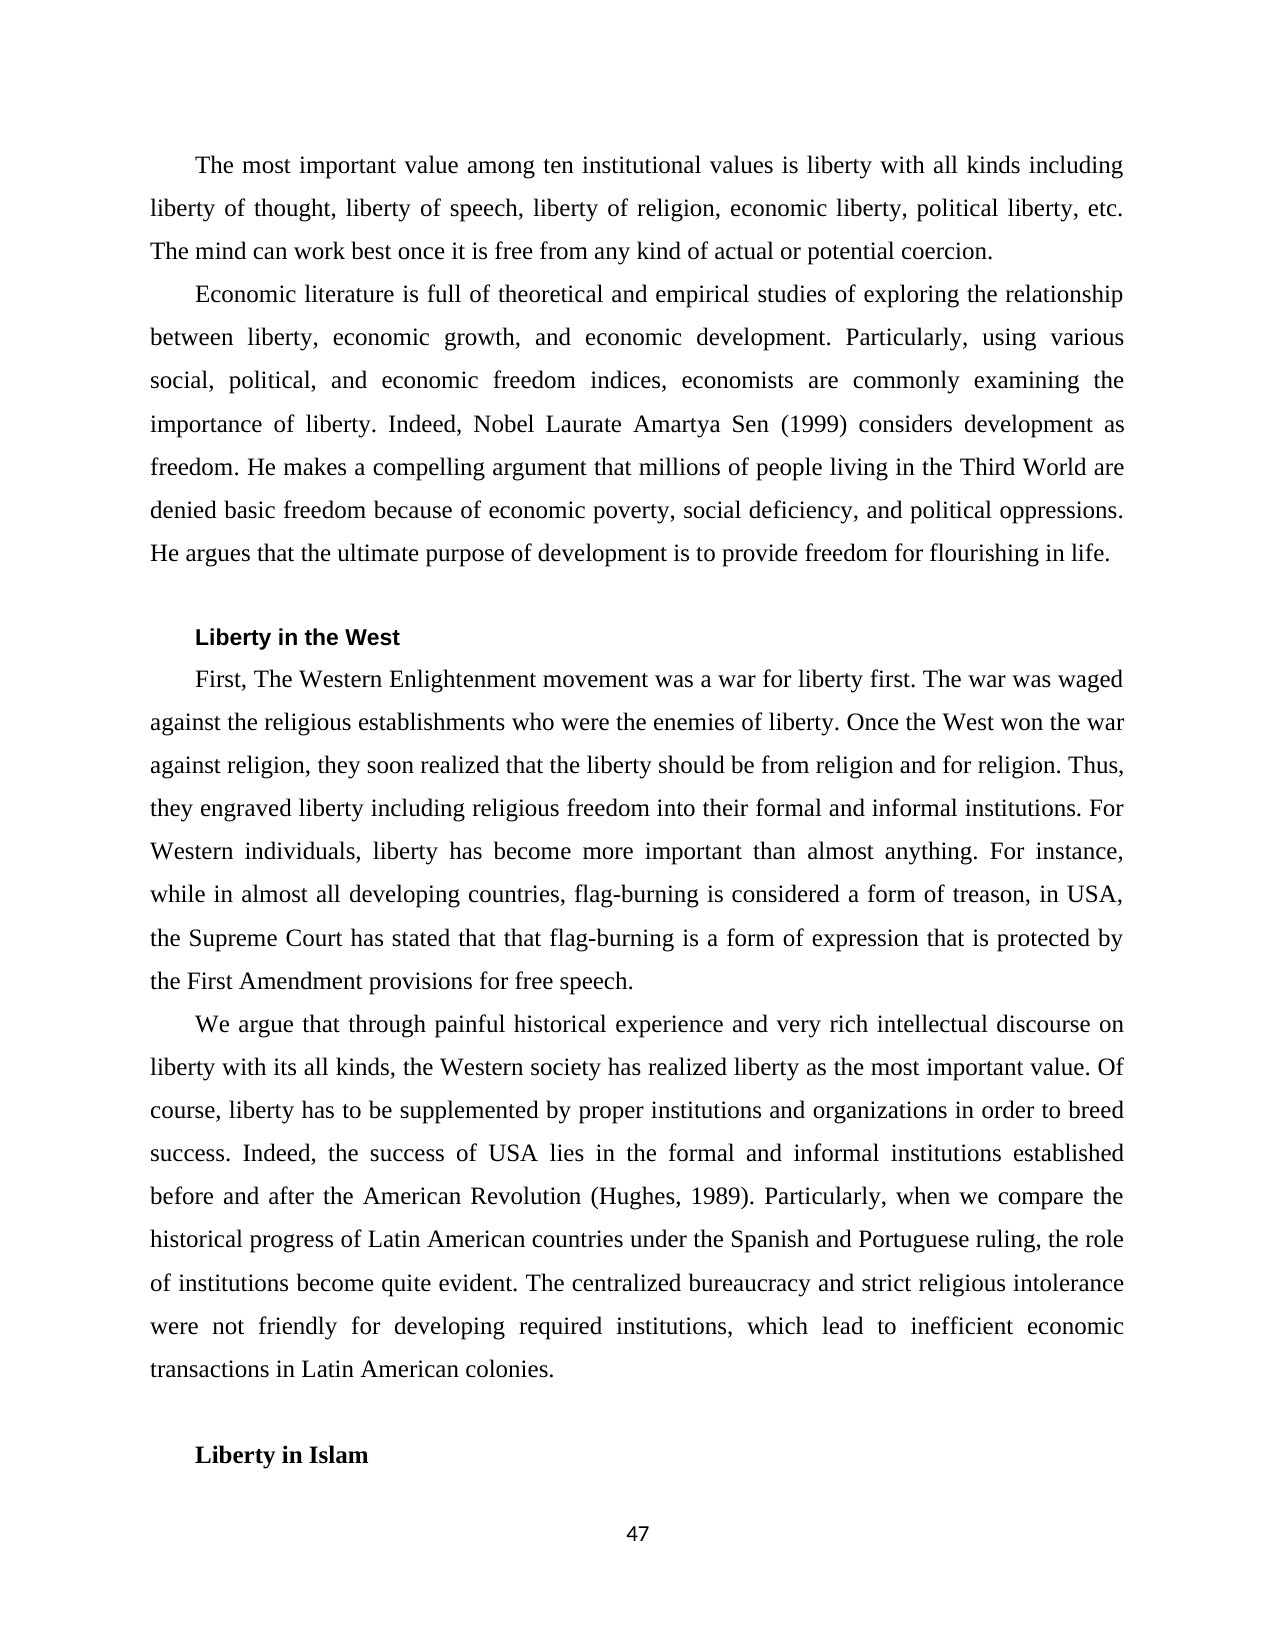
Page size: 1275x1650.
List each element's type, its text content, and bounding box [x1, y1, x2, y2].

text The most important value among ten institutional values is liberty with all kinds including liberty of thought, liberty of speech, liberty of religion, economic liberty, political liberty, etc. The mind can work best once it is free from any kind of actual or potential coercion. [150, 150, 1125, 265]
text Economic literature is full of theoretical and empirical studies of exploring the relationship between liberty, economic growth, and economic development. Particularly, using various social, political, and economic freedom indices, economists are commonly examining the importance of liberty. Indeed, Nobel Laurate Amartya Sen (1999) considers development as freedom. He makes a compelling argument that millions of people living in the Third World are denied basic freedom because of economic poverty, social deficiency, and political oppressions. He argues that the ultimate purpose of development is to provide freedom for flourishing in life. [150, 279, 1125, 567]
text We argue that through painful historical experience and very rich intellectual discourse on liberty with its all kinds, the Western society has realized liberty as the most important value. Of course, liberty has to be supplemented by proper institutions and organizations in order to breed success. Indeed, the success of USA lies in the formal and informal institutions established before and after the American Revolution (Hughes, 1989). Particularly, when we compare the historical progress of Latin American countries under the Spanish and Portuguese ruling, the role of institutions become quite evident. The centralized bureaucracy and strict religious intolerance were not friendly for developing required institutions, which lead to inefficient economic transactions in Latin American colonies. [150, 1009, 1125, 1383]
text Liberty in the West [150, 624, 1125, 651]
text Liberty in Islam [150, 1440, 1125, 1469]
text First, The Western Enlightenment movement was a war for liberty first. The war was waged against the religious establishments who were the enemies of liberty. Once the West won the war against religion, they soon realized that the liberty should be from religion and for religion. Thus, they engraved liberty including religious freedom into their formal and informal institutions. For Western individuals, liberty has become more important than almost anything. For instance, while in almost all developing countries, flag-burning is considered a form of treason, in USA, the Supreme Court has stated that that flag-burning is a form of expression that is protected by the First Amendment provisions for free speech. [150, 664, 1125, 994]
